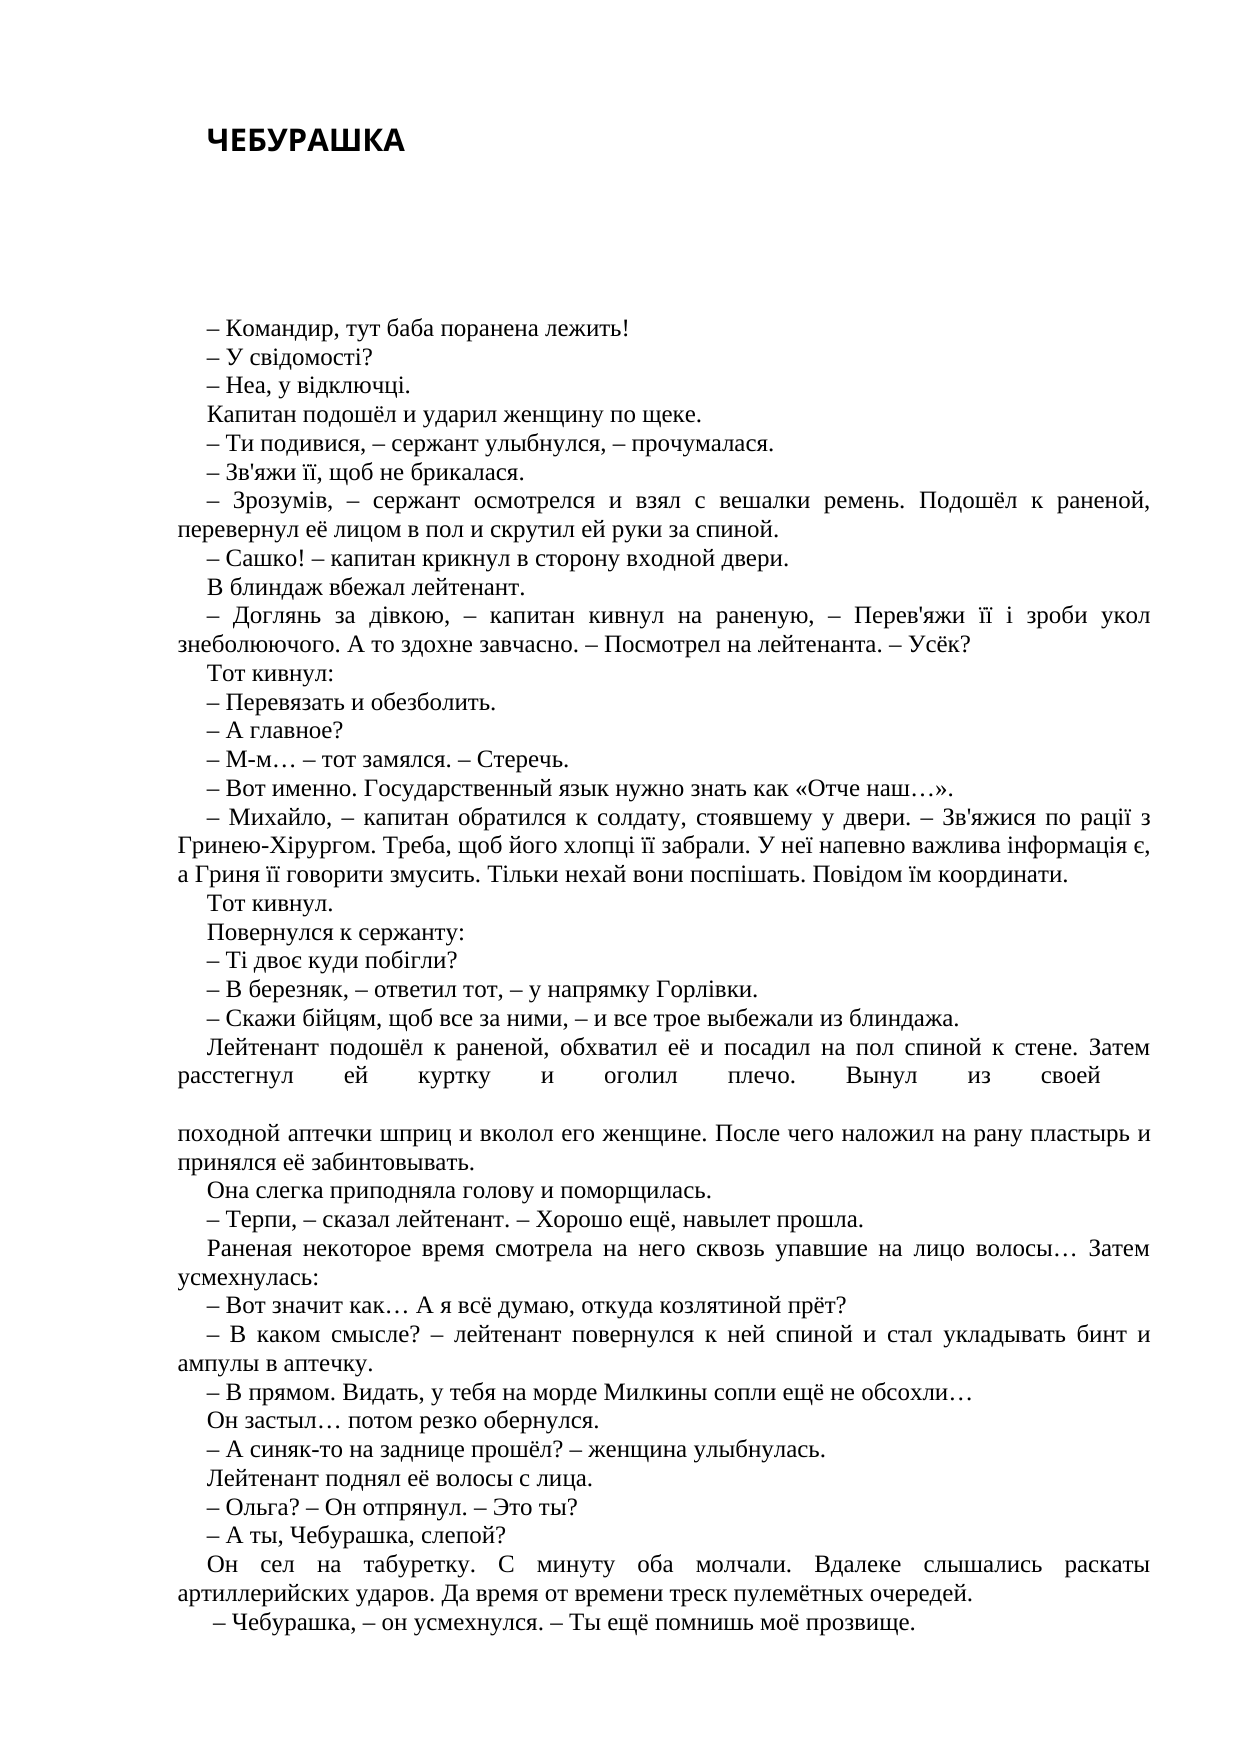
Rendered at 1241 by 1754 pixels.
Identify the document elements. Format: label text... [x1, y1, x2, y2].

text – Михайло, – капитан обратился к солдату, стоявшему у двери. – Зв'яжися по рації з Гринею-Хірургом. Треба, щоб його хлопці її забрали. У неї напевно важлива інформація є, а Гриня її говорити змусить. Тільки нехай вони поспішать. Повідом їм координати. [177, 802, 1152, 888]
text – Перевязать и обезболить. [177, 687, 1152, 715]
text – Чебурашка, – он усмехнулся. – Ты ещё помнишь моё прозвище. [177, 1607, 1152, 1635]
text – А синяк-то на заднице прошёл? – женщина улыбнулась. [177, 1434, 1152, 1463]
text – Доглянь за дівкою, – капитан кивнул на раненую, – Перев'яжи її і зроби укол знеболюючого. А то здохне завчасно. – Посмотрел на лейтенанта. – Усёк? [177, 600, 1152, 658]
text – Ольга? – Он отпрянул. – Это ты? [177, 1492, 1152, 1520]
text – Командир, тут баба поранена лежить! [177, 313, 1152, 342]
text Она слегка приподняла голову и поморщилась. [177, 1175, 1152, 1204]
text – Неа, у відключці. [177, 370, 1152, 399]
text – Зв'яжи її, щоб не брикалася. [177, 457, 1152, 485]
text Повернулся к сержанту: [177, 917, 1152, 945]
text – Сашко! – капитан крикнул в сторону входной двери. [177, 543, 1152, 572]
text – В прямом. Видать, у тебя на морде Милкины сопли ещё не обсохли… [177, 1377, 1152, 1405]
text – М-м… – тот замялся. – Стеречь. [177, 744, 1152, 773]
text – Вот именно. Государственный язык нужно знать как «Отче наш…». [177, 773, 1152, 802]
text – Вот значит как… А я всё думаю, откуда козлятиной прёт? [177, 1290, 1152, 1319]
text Он сел на табуретку. С минуту оба молчали. Вдалеке слышались раскаты артиллерийских ударов. Да время от времени треск пулемётных очередей. [177, 1549, 1152, 1607]
text – В каком смысле? – лейтенант повернулся к ней спиной и стал укладывать бинт и ампулы в аптечку. [177, 1319, 1152, 1377]
text – А ты, Чебурашка, слепой? [177, 1520, 1152, 1549]
text Раненая некоторое время смотрела на него сквозь упавшие на лицо волосы… Затем усмехнулась: [177, 1233, 1152, 1290]
text Он застыл… потом резко обернулся. [177, 1405, 1152, 1434]
text – Ті двоє куди побігли? [177, 945, 1152, 974]
text – Зрозумів, – сержант осмотрелся и взял с вешалки ремень. Подошёл к раненой, перевернул её лицом в пол и скрутил ей руки за спиной. [177, 485, 1152, 543]
text – У свідомості? [177, 342, 1152, 370]
text – Терпи, – сказал лейтенант. – Хорошо ещё, навылет прошла. [177, 1204, 1152, 1233]
text В блиндаж вбежал лейтенант. [177, 572, 1152, 600]
text – А главное? [177, 715, 1152, 744]
text Лейтенант подошёл к раненой, обхватил её и посадил на пол спиной к стене. Затем расстегнул ей куртку и оголил плечо. Вынул из своей походной аптечки шприц и вколол его женщине. После чего наложил на рану пластырь и принялся её забинтовывать. [177, 1032, 1152, 1175]
title ЧЕБУРАШКА [207, 118, 1152, 161]
text – Ти подивися, – сержант улыбнулся, – прочумалася. [177, 428, 1152, 457]
text – В березняк, – ответил тот, – у напрямку Горлівки. [177, 974, 1152, 1003]
text Капитан подошёл и ударил женщину по щеке. [177, 399, 1152, 428]
text Тот кивнул: [177, 658, 1152, 687]
text Тот кивнул. [177, 888, 1152, 917]
text Лейтенант поднял её волосы с лица. [177, 1463, 1152, 1492]
text – Скажи бійцям, щоб все за ними, – и все трое выбежали из блиндажа. [177, 1003, 1152, 1032]
